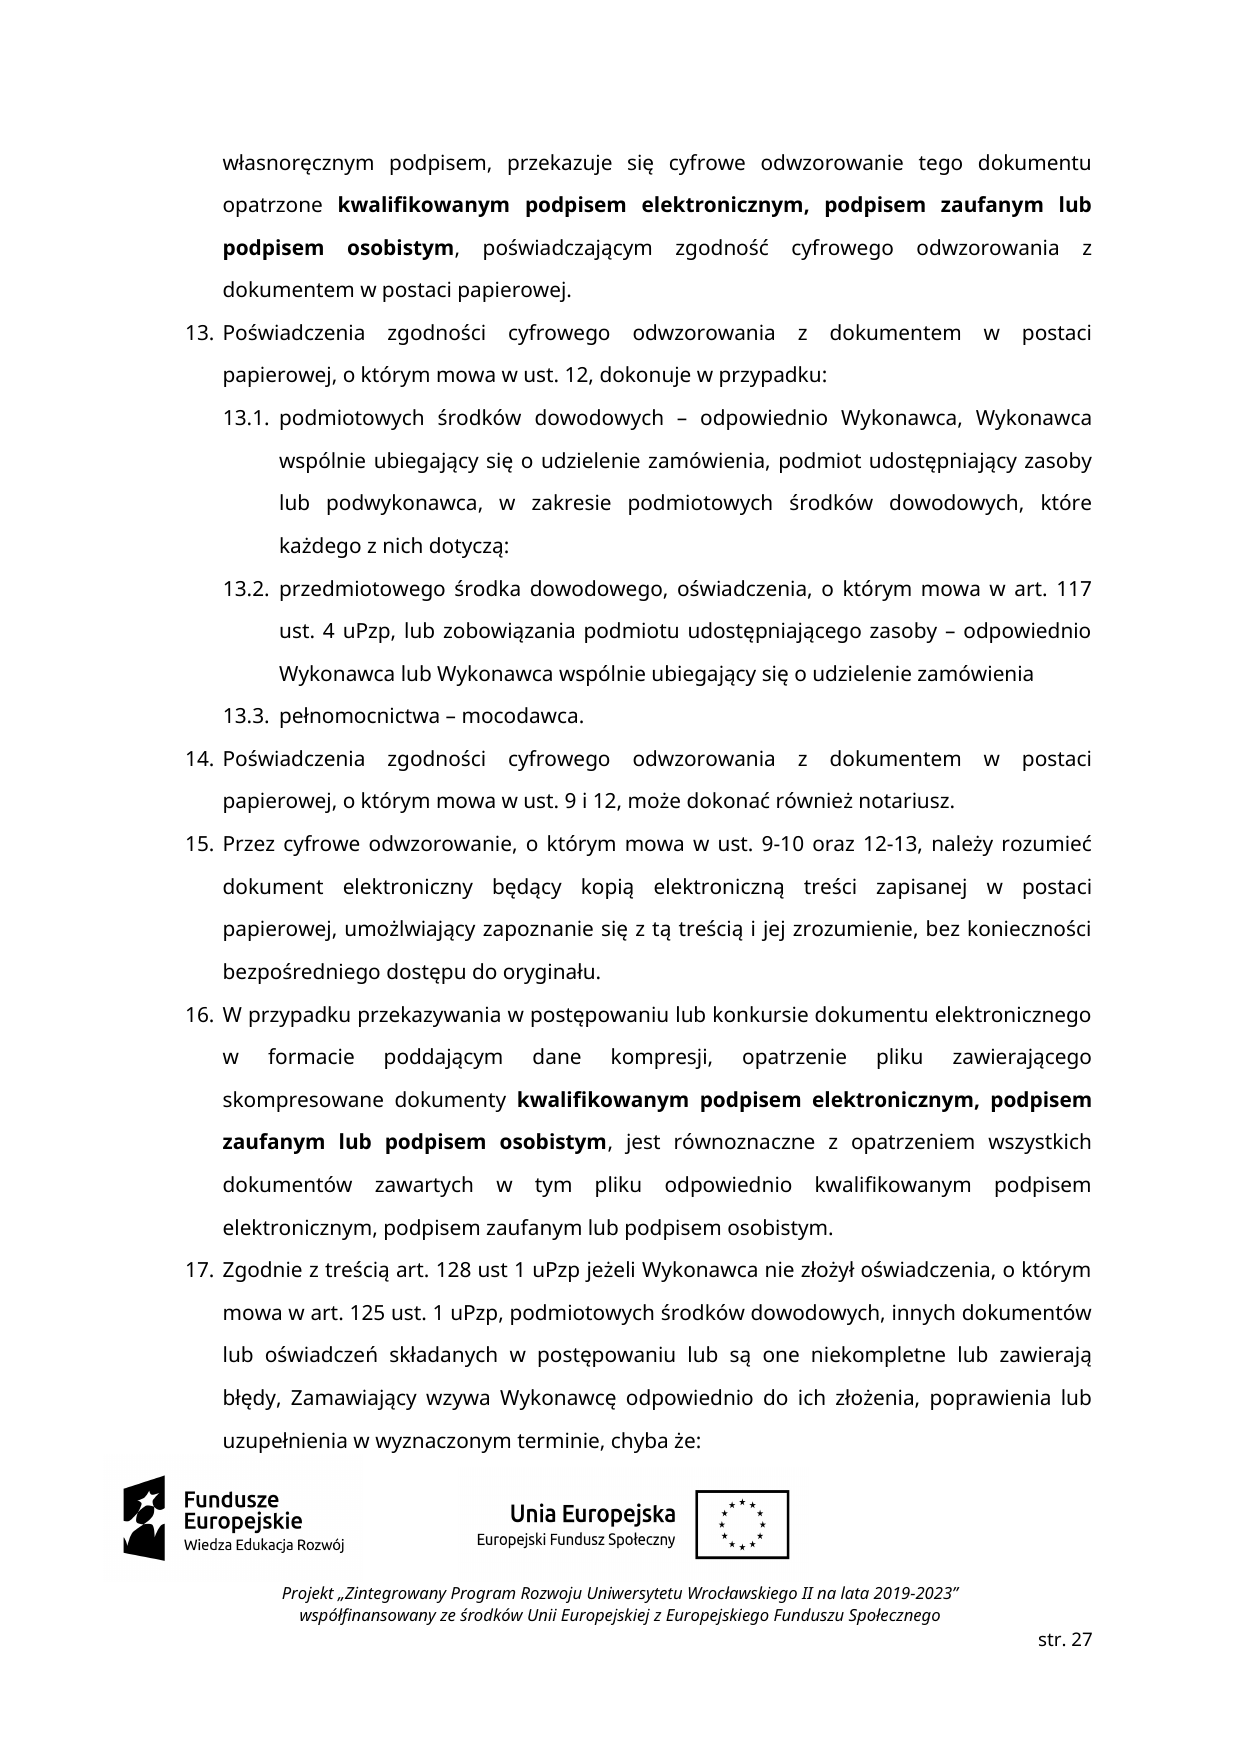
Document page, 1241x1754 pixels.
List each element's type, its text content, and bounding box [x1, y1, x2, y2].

list Poświadczenia zgodności cyfrowego odwzorowania z dokumentem w postaci papierowej, o którym mowa w ust. 12, dokonuje w przypadku: [185, 318, 1093, 389]
list W przypadku przekazywania w postępowaniu lub konkursie dokumentu elektronicznego w formacie poddającym dane kompresji, opatrzenie pliku zawierającego skompresowane dokumenty kwalifikowanym podpisem elektronicznym, podpisem zaufanym lub podpisem osobistym, jest równoznaczne z opatrzeniem wszystkich dokumentów zawartych w tym pliku odpowiednio kwalifikowanym podpisem elektronicznym, podpisem zaufanym lub podpisem osobistym. [185, 1000, 1093, 1241]
list pełnomocnictwa – mocodawca. [223, 701, 1093, 730]
list Zgodnie z treścią art. 128 ust 1 uPzp jeżeli Wykonawca nie złożył oświadczenia, o którym mowa w art. 125 ust. 1 uPzp, podmiotowych środków dowodowych, innych dokumentów lub oświadczeń składanych w postępowaniu lub są one niekompletne lub zawierają błędy, Zamawiający wzywa Wykonawcę odpowiednio do ich złożenia, poprawienia lub uzupełnienia w wyznaczonym terminie, chyba że: [185, 1255, 1093, 1454]
list Przez cyfrowe odwzorowanie, o którym mowa w ust. 9-10 oraz 12-13, należy rozumieć dokument elektroniczny będący kopią elektroniczną treści zapisanej w postaci papierowej, umożlwiający zapoznanie się z tą treścią i jej zrozumienie, bez konieczności bezpośredniego dostępu do oryginału. [185, 829, 1093, 986]
list podmiotowych środków dowodowych – odpowiednio Wykonawca, Wykonawca wspólnie ubiegający się o udzielenie zamówienia, podmiot udostępniający zasoby lub podwykonawca, w zakresie podmiotowych środków dowodowych, które każdego z nich dotyczą: [223, 403, 1093, 559]
list przedmiotowego środka dowodowego, oświadczenia, o którym mowa w art. 117 ust. 4 uPzp, lub zobowiązania podmiotu udostępniającego zasoby – odpowiednio Wykonawca lub Wykonawca wspólnie ubiegający się o udzielenie zamówienia [223, 574, 1093, 687]
picture [103, 1454, 364, 1582]
picture [457, 1467, 810, 1582]
list Poświadczenia zgodności cyfrowego odwzorowania z dokumentem w postaci papierowej, o którym mowa w ust. 9 i 12, może dokonać również notariusz. [185, 744, 1093, 815]
